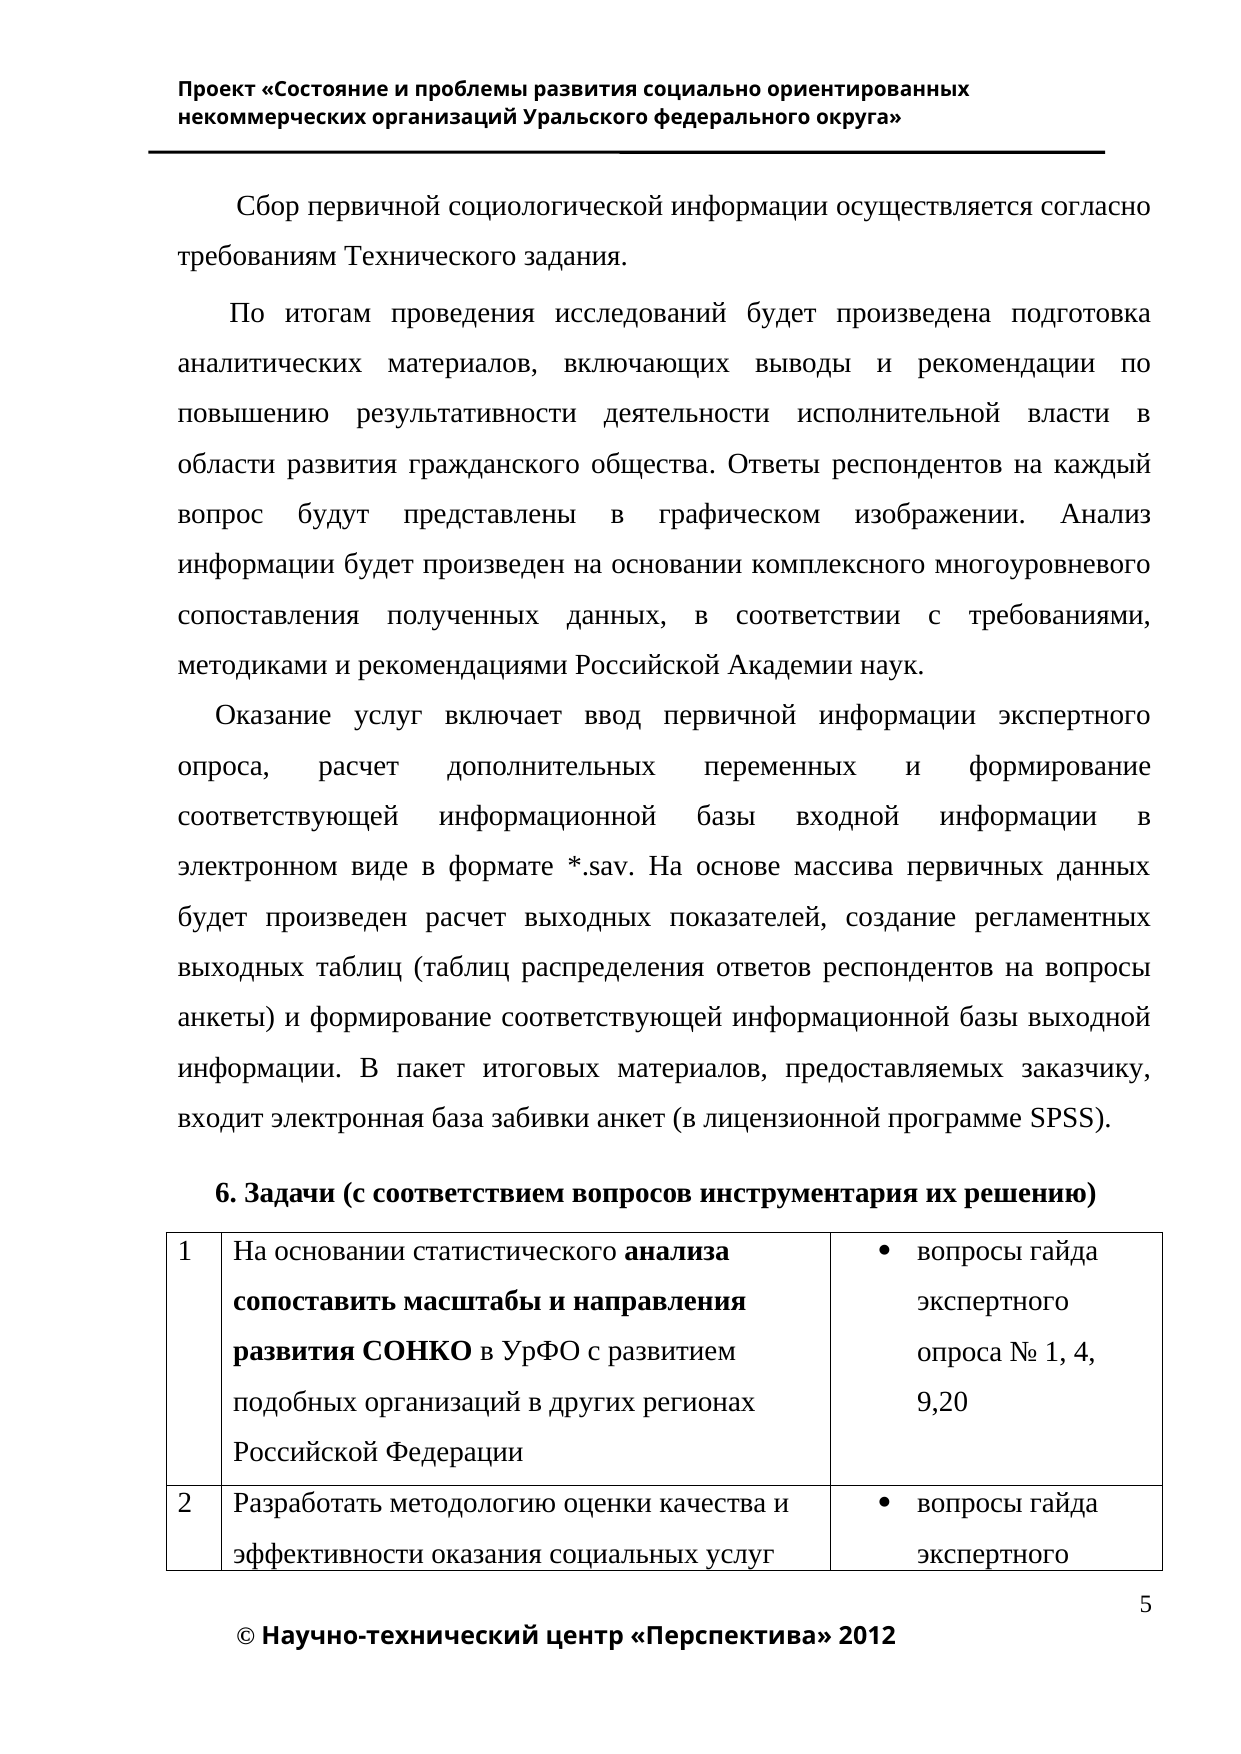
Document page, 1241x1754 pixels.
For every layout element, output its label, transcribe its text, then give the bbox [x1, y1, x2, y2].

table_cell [831, 1486, 1162, 1569]
table_header вопросы гайда экспертного опроса № 1, 4, 9,20 [831, 1233, 1162, 1484]
text Оказание услуг включает ввод первичной информации экспертного опроса, расчет дополнительных переменных и формирование соответствующей информационной базы входной информации в электронном виде в формате *.sav. На основе массива первичных данных будет произведен расчет выходных показателей, создание регламентных выходных таблиц (таблиц распределения ответов респондентов на вопросы анкеты) и формирование соответствующей информационной базы выходной информации. В пакет итоговых материалов, предоставляемых заказчику, входит электронная база забивки анкет (в лицензионной программе SPSS). [177, 697, 1152, 1133]
table_cell 2 [167, 1486, 221, 1569]
table_header 1 [167, 1233, 221, 1484]
text По итогам проведения исследований будет произведена подготовка аналитических материалов, включающих выводы и рекомендации по повышению результативности деятельности исполнительной власти в области развития гражданского общества. Ответы респондентов на каждый вопрос будут представлены в графическом изображении. Анализ информации будет произведен на основании комплексного многоуровневого сопоставления полученных данных, в соответствии с требованиями, методиками и рекомендациями Российской Академии наук. [177, 295, 1152, 681]
text Сбор первичной социологической информации осуществляется согласно требованиям Технического задания. [177, 188, 1152, 272]
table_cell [222, 1486, 830, 1569]
table_header На основании статистического анализа сопоставить масштабы и направления развития СОНКО в УрФО с развитием подобных организаций в других регионах Российской Федерации [222, 1233, 830, 1484]
text 6. Задачи (с соответствием вопросов инструментария их решению) [215, 1175, 1152, 1209]
